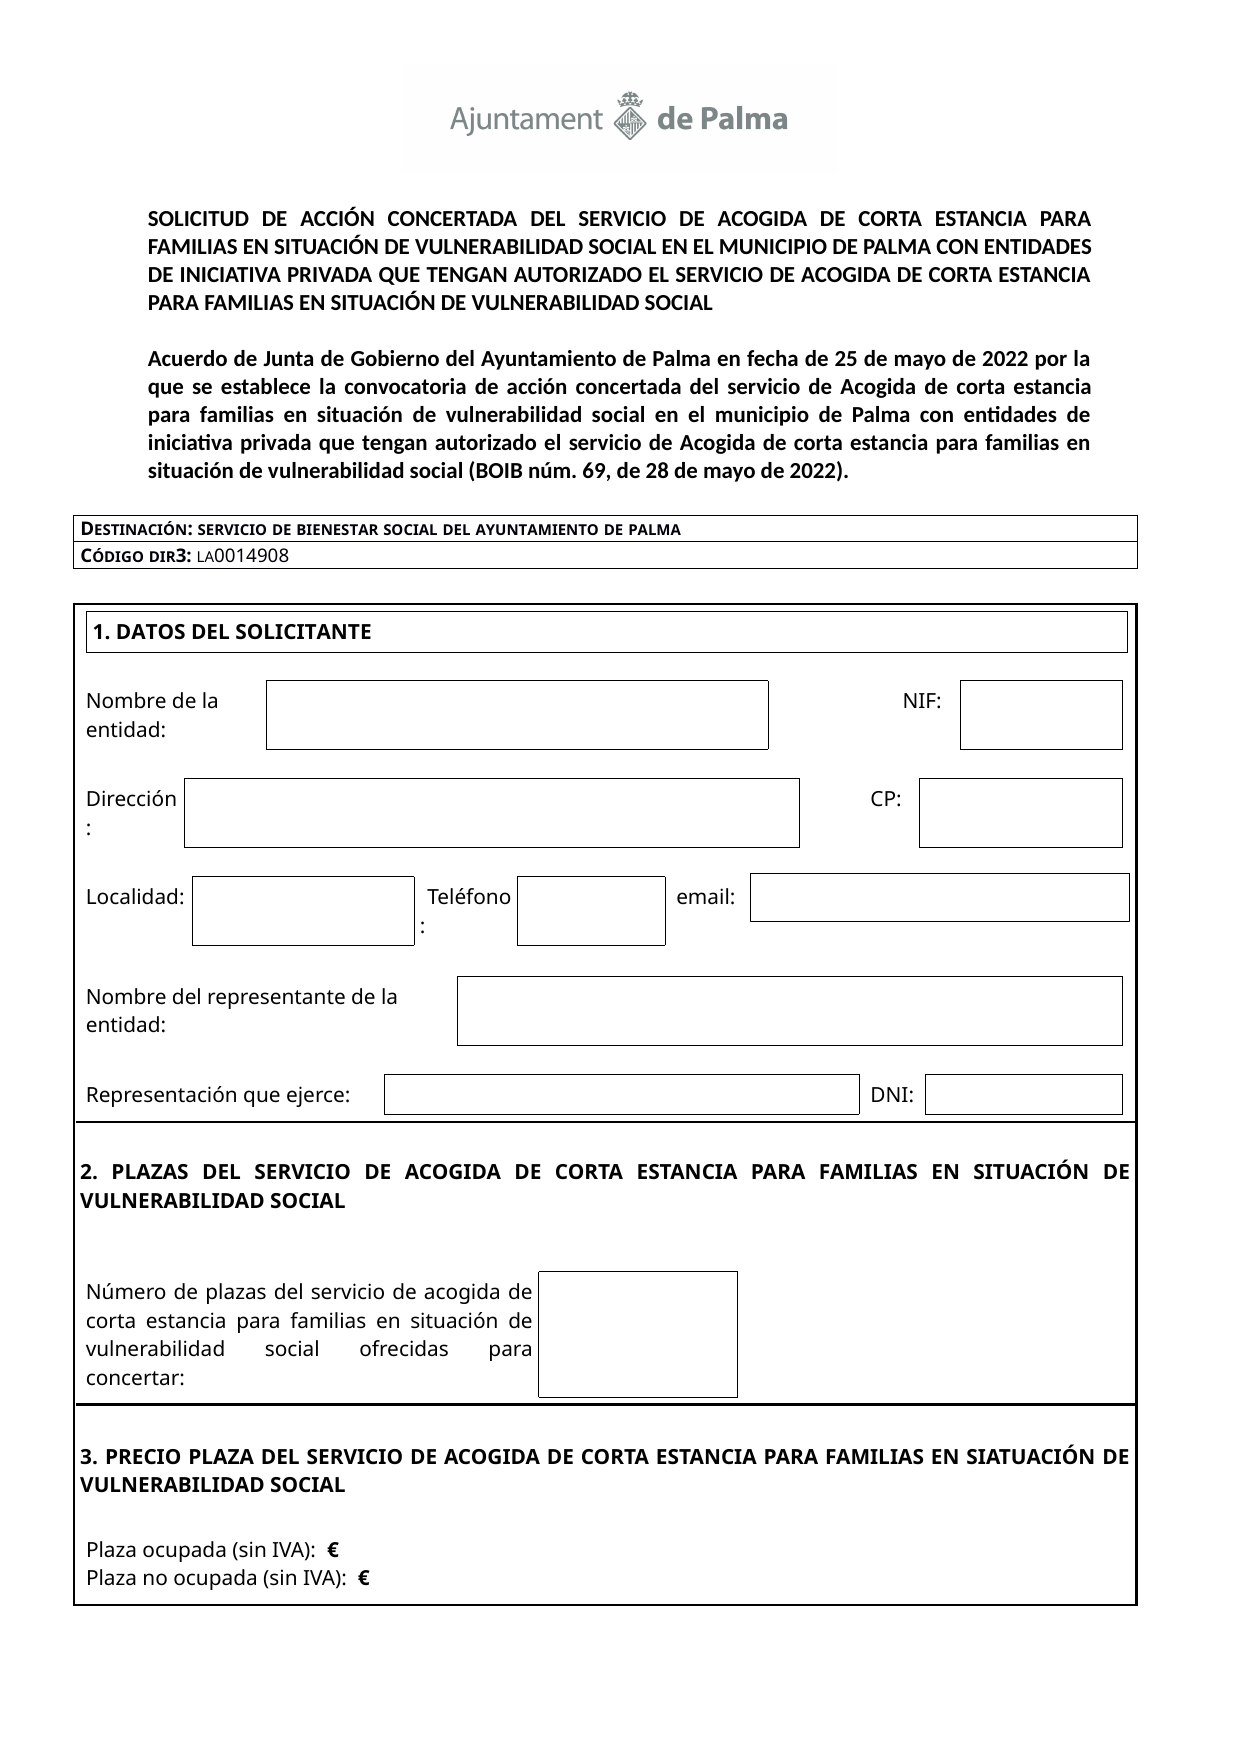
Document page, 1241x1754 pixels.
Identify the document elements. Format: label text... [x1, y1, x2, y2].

picture [400, 64, 837, 173]
table_cell 2. PLAZAS DEL SERVICIO DE ACOGIDA DE CORTA ESTANCIA PARA FAMILIAS EN SITUACIÓN DE VULNERABILIDAD SOCIAL [75, 1122, 1135, 1403]
text SOLICITUD DE ACCIÓN CONCERTADA DEL SERVICIO DE ACOGIDA DE CORTA ESTANCIA PARA FAMILIAS EN SITUACIÓN DE VULNERABILIDAD SOCIAL EN EL MUNICIPIO DE PALMA CON ENTIDADES DE INICIATIVA PRIVADA QUE TENGAN AUTORIZADO EL SERVICIO DE ACOGIDA DE CORTA ESTANCIA PARA FAMILIAS EN SITUACIÓN DE VULNERABILIDAD SOCIAL [148, 204, 1092, 316]
table_cell 3. PRECIO PLAZA DEL SERVICIO DE ACOGIDA DE CORTA ESTANCIA PARA FAMILIAS EN SIATUACIÓN DE VULNERABILIDAD SOCIAL [75, 1404, 1135, 1603]
text Acuerdo de Junta de Gobierno del Ayuntamiento de Palma en fecha de 25 de mayo de 2022 por la que se establece la convocatoria de acción concertada del servicio de Acogida de corta estancia para familias en situación de vulnerabilidad social en el municipio de Palma con entidades de iniciativa privada que tengan autorizado el servicio de Acogida de corta estancia para familias en situación de vulnerabilidad social (BOIB núm. 69, de 28 de mayo de 2022). [148, 344, 1092, 484]
table_header Destinación: servicio de bienestar social del ayuntamiento de palma [74, 516, 1137, 541]
table_cell Código dir3: la0014908 [74, 542, 1137, 568]
table_header [75, 605, 1135, 1121]
